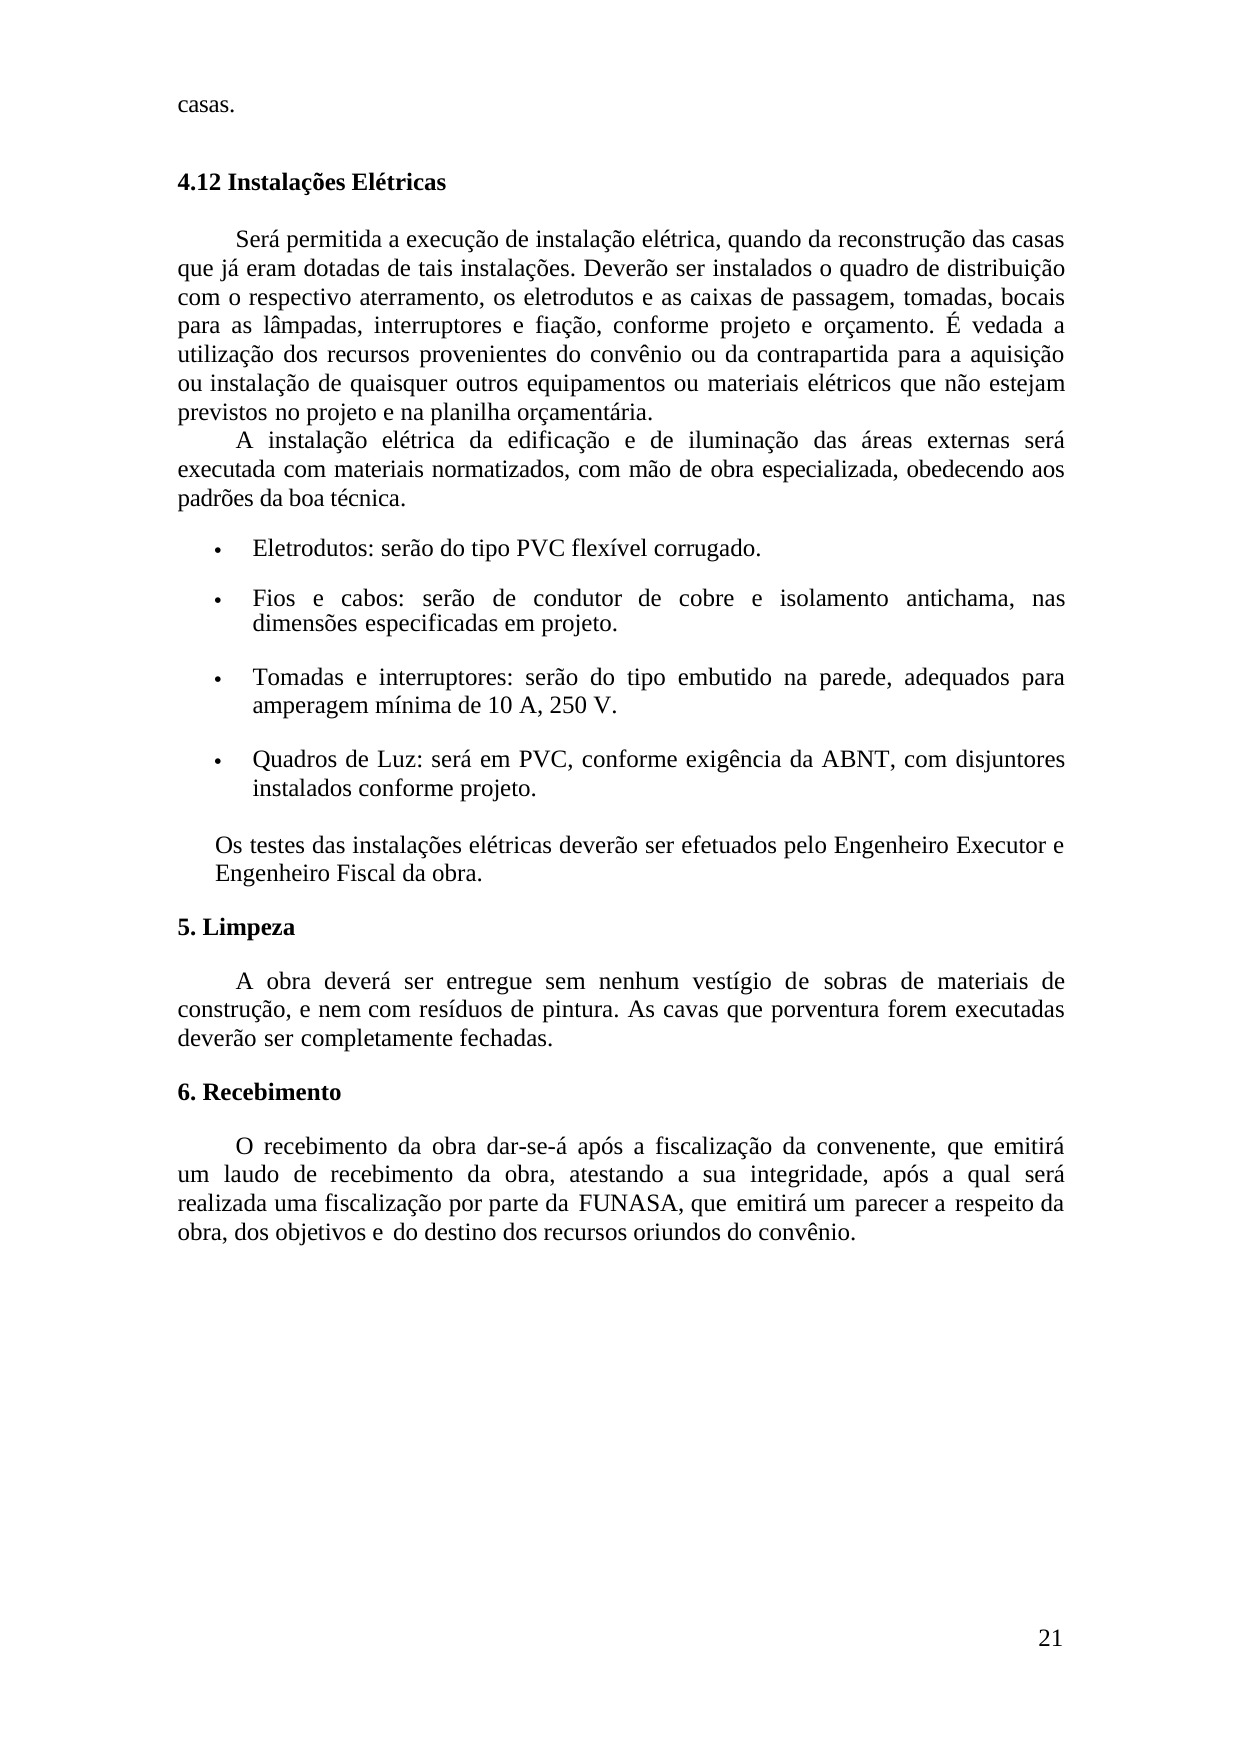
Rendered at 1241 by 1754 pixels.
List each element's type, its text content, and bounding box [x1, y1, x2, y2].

list Tomadas e interruptores: serão do tipo embutido na parede, adequados para amperagem mínima de , 250 V. [215, 662, 1065, 719]
text Os testes das instalações elétricas deverão ser efetuados pelo Engenheiro Executor e Engenheiro Fiscal da obra. [215, 831, 1065, 887]
subtitle 6. Recebimento [177, 1077, 1063, 1106]
subtitle 5. Limpeza [177, 912, 1063, 941]
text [177, 89, 1065, 117]
subtitle 4.12 Instalações Elétricas [177, 167, 1063, 196]
list Eletrodutos: serão do tipo PVC flexível corrugado. [215, 537, 1065, 562]
text A instalação elétrica da edificação e de iluminação das áreas externas será executada com materiais normatizados, com mão de obra especializada, obedecendo aos padrões da boa técnica. [177, 426, 1065, 512]
text Será permitida a execução de instalação elétrica, quando da reconstrução das casas que já eram dotadas de tais instalações. Deverão ser instalados o quadro de distribuição com o respectivo aterramento, os eletrodutos e as caixas de passagem, tomadas, bocais para as lâmpadas, interruptores e fiação, conforme projeto e orçamento. É vedada a utilização dos recursos provenientes do convênio ou da contrapartida para a aquisição ou instalação de quaisquer outros equipamentos ou materiais elétricos que não estejam previstos no projeto e na planilha orçamentária. [177, 224, 1065, 426]
text O recebimento da obra dar-se-á após a fiscalização da convenente, que emitirá um laudo de recebimento da obra, atestando a sua integridade, após a qual será realizada uma fiscalização por parte da FUNASA, que emitirá um parecer a respeito da obra, dos objetivos e do destino dos recursos oriundos do convênio. [177, 1131, 1065, 1246]
text A obra deverá ser entregue sem nenhum vestígio de sobras de materiais de construção, e nem com resíduos de pintura. As cavas que porventura forem executadas deverão ser completamente fechadas. [177, 966, 1065, 1052]
list Quadros de Luz: será em PVC, conforme exigência da ABNT, com disjuntores instalados conforme projeto. [215, 744, 1065, 802]
list Fios e cabos: serão de condutor de cobre e isolamento antichama, nas dimensões especificadas em projeto. [215, 587, 1065, 637]
